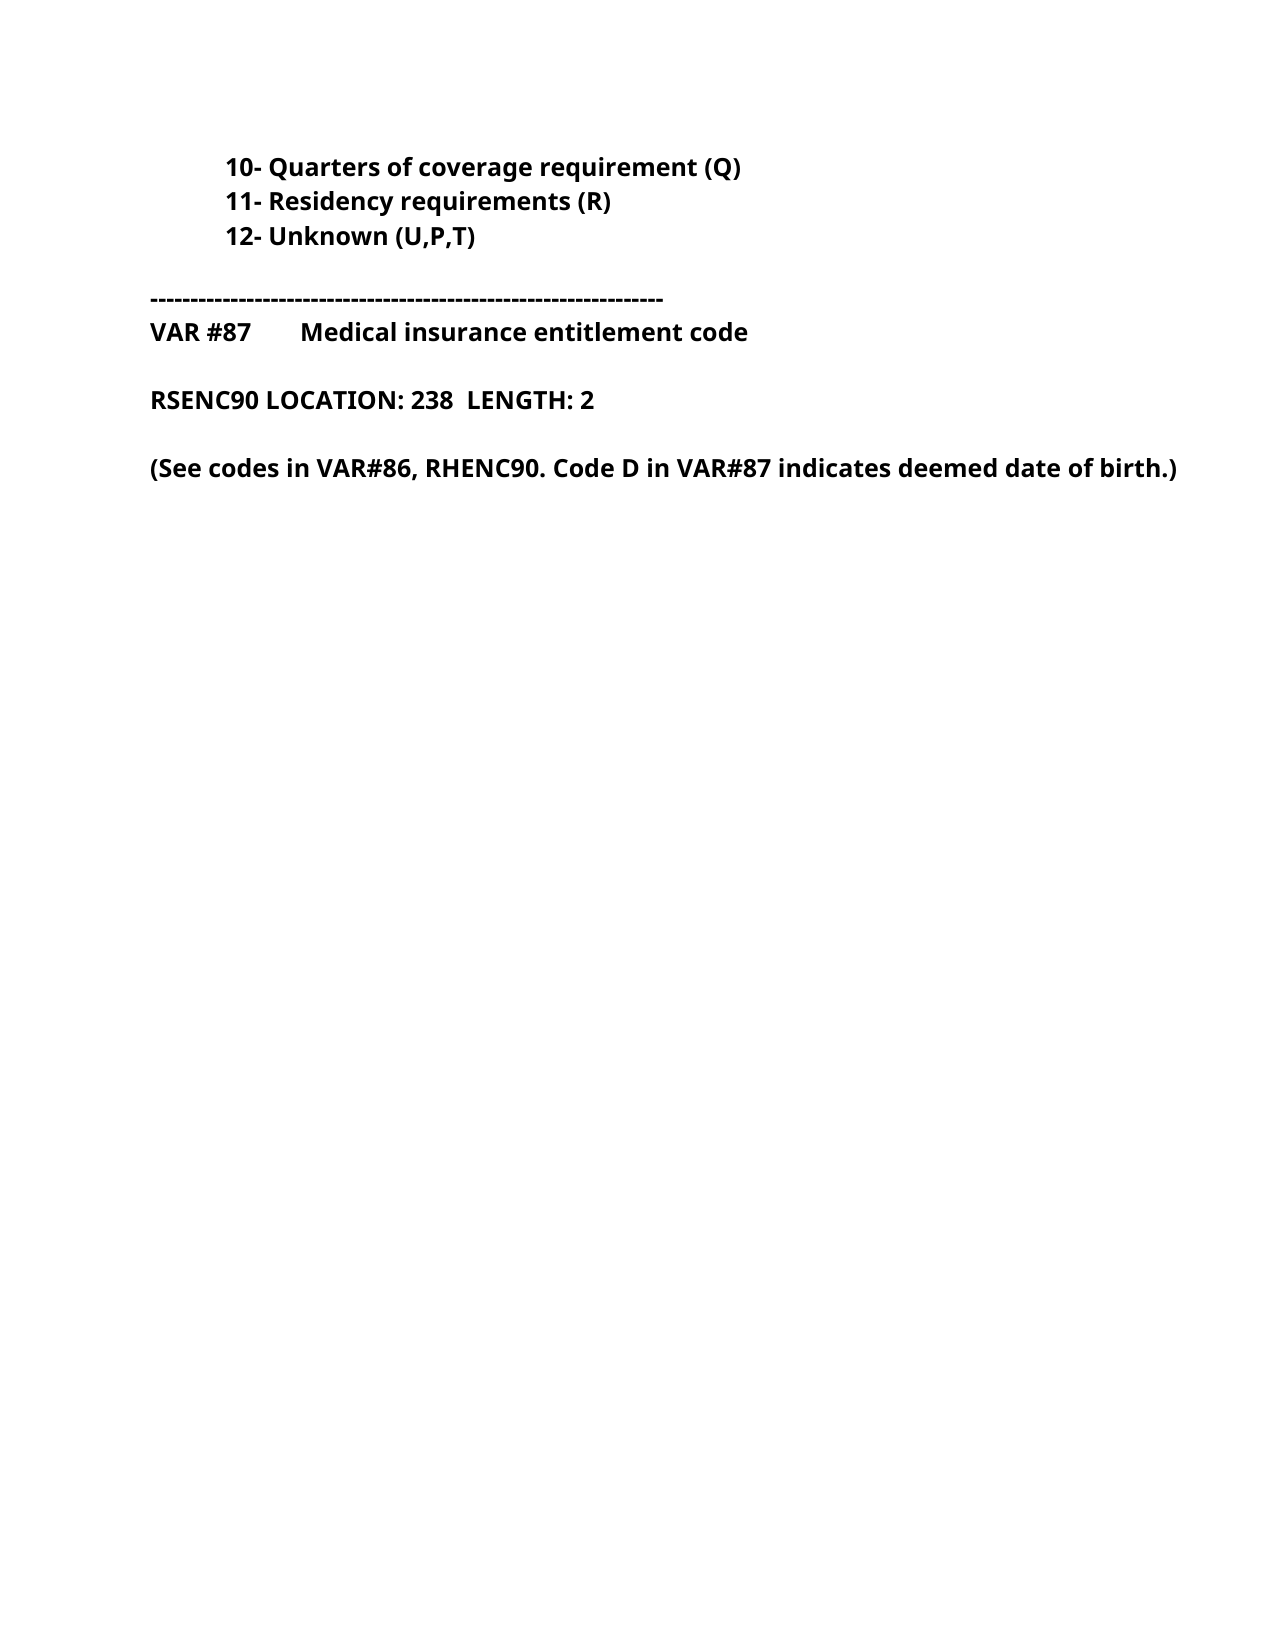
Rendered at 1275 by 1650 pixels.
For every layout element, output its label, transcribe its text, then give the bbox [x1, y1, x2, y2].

text 10- Quarters of coverage requirement (Q) [150, 150, 1200, 184]
text RSENC90 LOCATION: 238 LENGTH: 2 [150, 383, 1200, 417]
text VAR #87 Medical insurance entitlement code [150, 314, 1200, 349]
text 12- Unknown (U,P,T) [150, 218, 1200, 252]
text (See codes in VAR#86, RHENC90. Code D in VAR#87 indicates deemed date of birth.) [150, 451, 1200, 485]
text ---------------------------------------------------------------- [150, 281, 1200, 314]
text 11- Residency requirements (R) [150, 184, 1200, 218]
